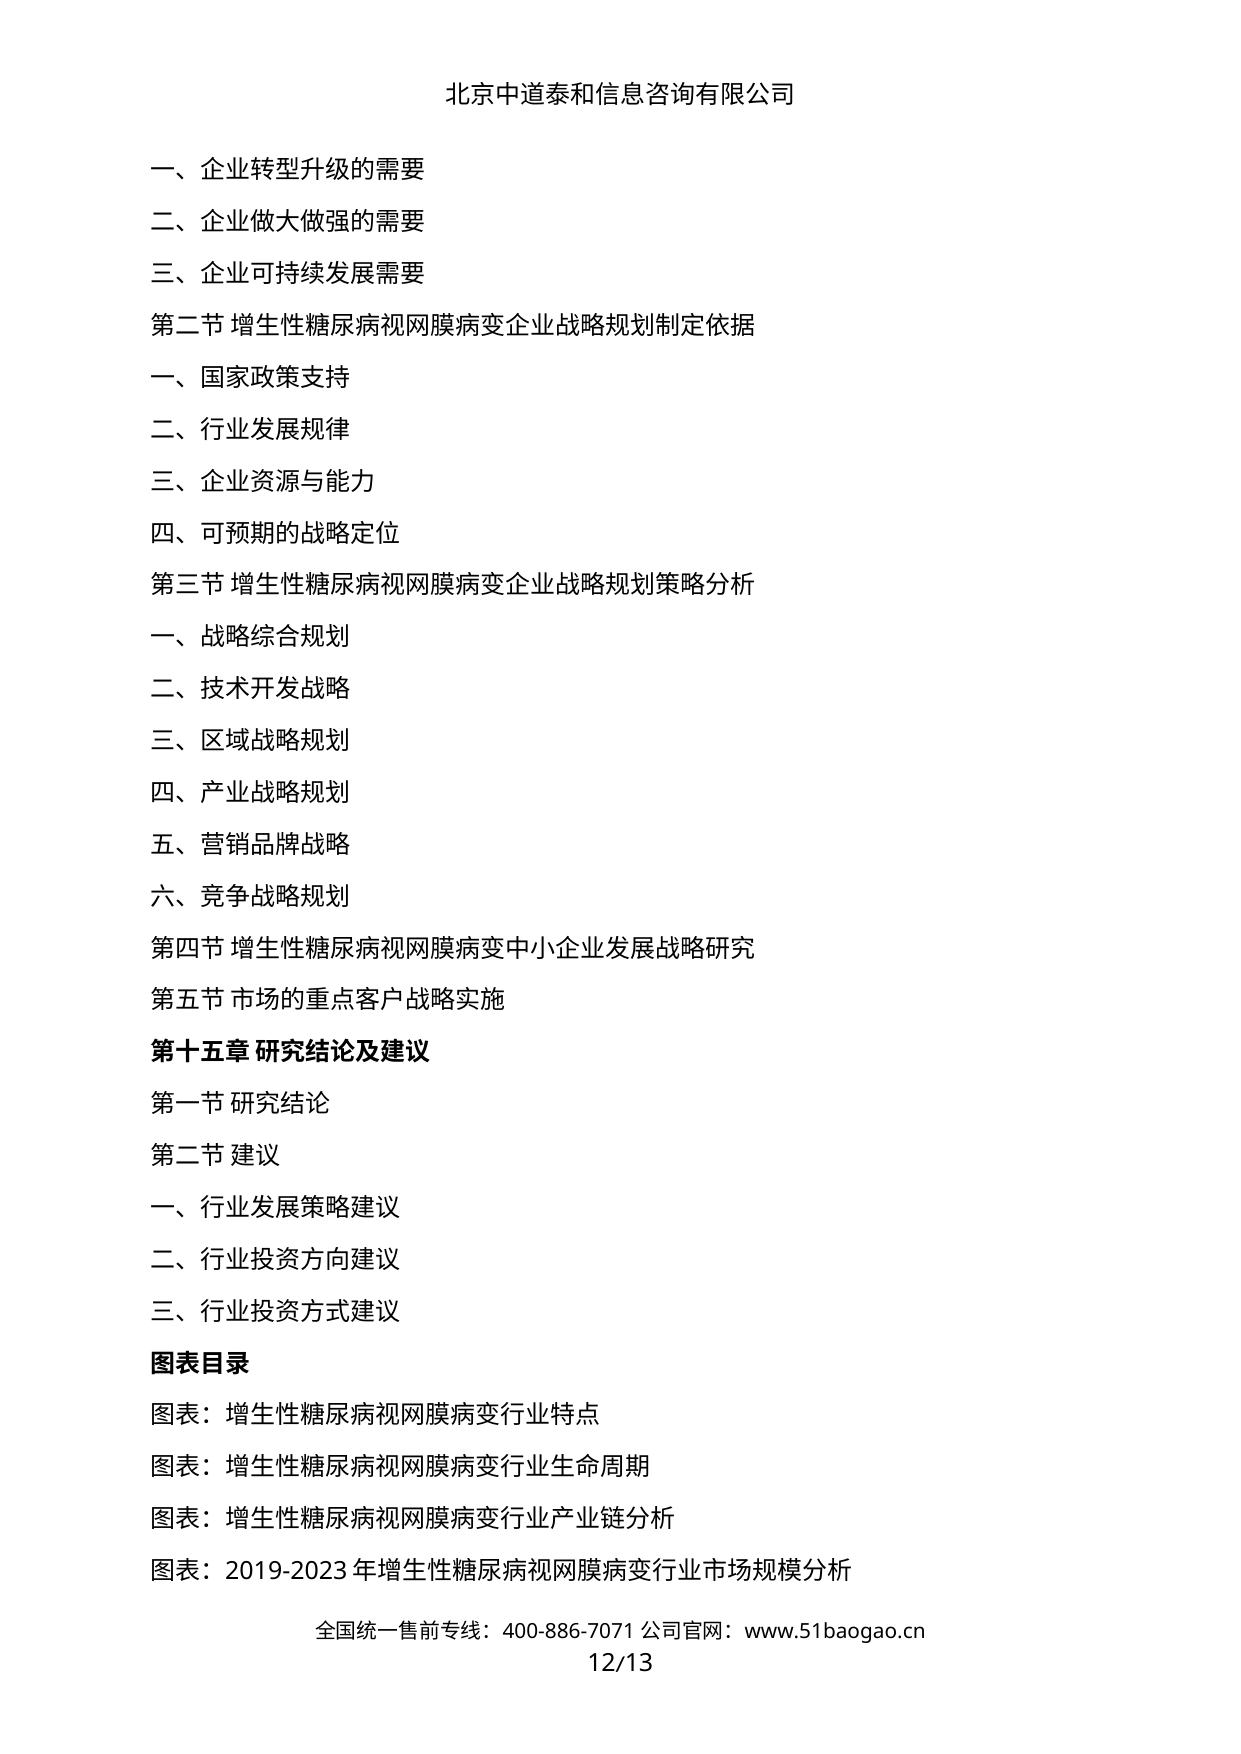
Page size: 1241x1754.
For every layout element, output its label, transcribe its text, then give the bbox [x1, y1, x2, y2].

text 图表：2019-2023年增生性糖尿病视网膜病变行业市场规模分析 [150, 1551, 1090, 1587]
text 第二节 增生性糖尿病视网膜病变企业战略规划制定依据 [150, 306, 1090, 342]
text 图表目录 [150, 1343, 1090, 1379]
text 三、区域战略规划 [150, 721, 1090, 757]
text 图表：增生性糖尿病视网膜病变行业生命周期 [150, 1447, 1090, 1483]
text 第十五章 研究结论及建议 [150, 1032, 1090, 1068]
text 二、企业做大做强的需要 [150, 202, 1090, 238]
text 一、行业发展策略建议 [150, 1187, 1090, 1224]
text 第四节 增生性糖尿病视网膜病变中小企业发展战略研究 [150, 928, 1090, 964]
text 二、行业投资方向建议 [150, 1239, 1090, 1276]
text 四、产业战略规划 [150, 772, 1090, 809]
text 第二节 建议 [150, 1136, 1090, 1172]
text 一、战略综合规划 [150, 617, 1090, 653]
text 五、营销品牌战略 [150, 824, 1090, 861]
text 四、可预期的战略定位 [150, 513, 1090, 549]
text 第五节 市场的重点客户战略实施 [150, 980, 1090, 1016]
text 二、技术开发战略 [150, 669, 1090, 705]
text 第三节 增生性糖尿病视网膜病变企业战略规划策略分析 [150, 565, 1090, 601]
text 图表：增生性糖尿病视网膜病变行业特点 [150, 1395, 1090, 1431]
text 三、企业资源与能力 [150, 461, 1090, 497]
text 图表：增生性糖尿病视网膜病变行业产业链分析 [150, 1499, 1090, 1535]
text 第一节 研究结论 [150, 1084, 1090, 1120]
text 一、企业转型升级的需要 [150, 150, 1090, 186]
text 六、竞争战略规划 [150, 876, 1090, 912]
text 三、企业可持续发展需要 [150, 254, 1090, 290]
text 二、行业发展规律 [150, 409, 1090, 446]
text 一、国家政策支持 [150, 357, 1090, 394]
text 三、行业投资方式建议 [150, 1291, 1090, 1327]
